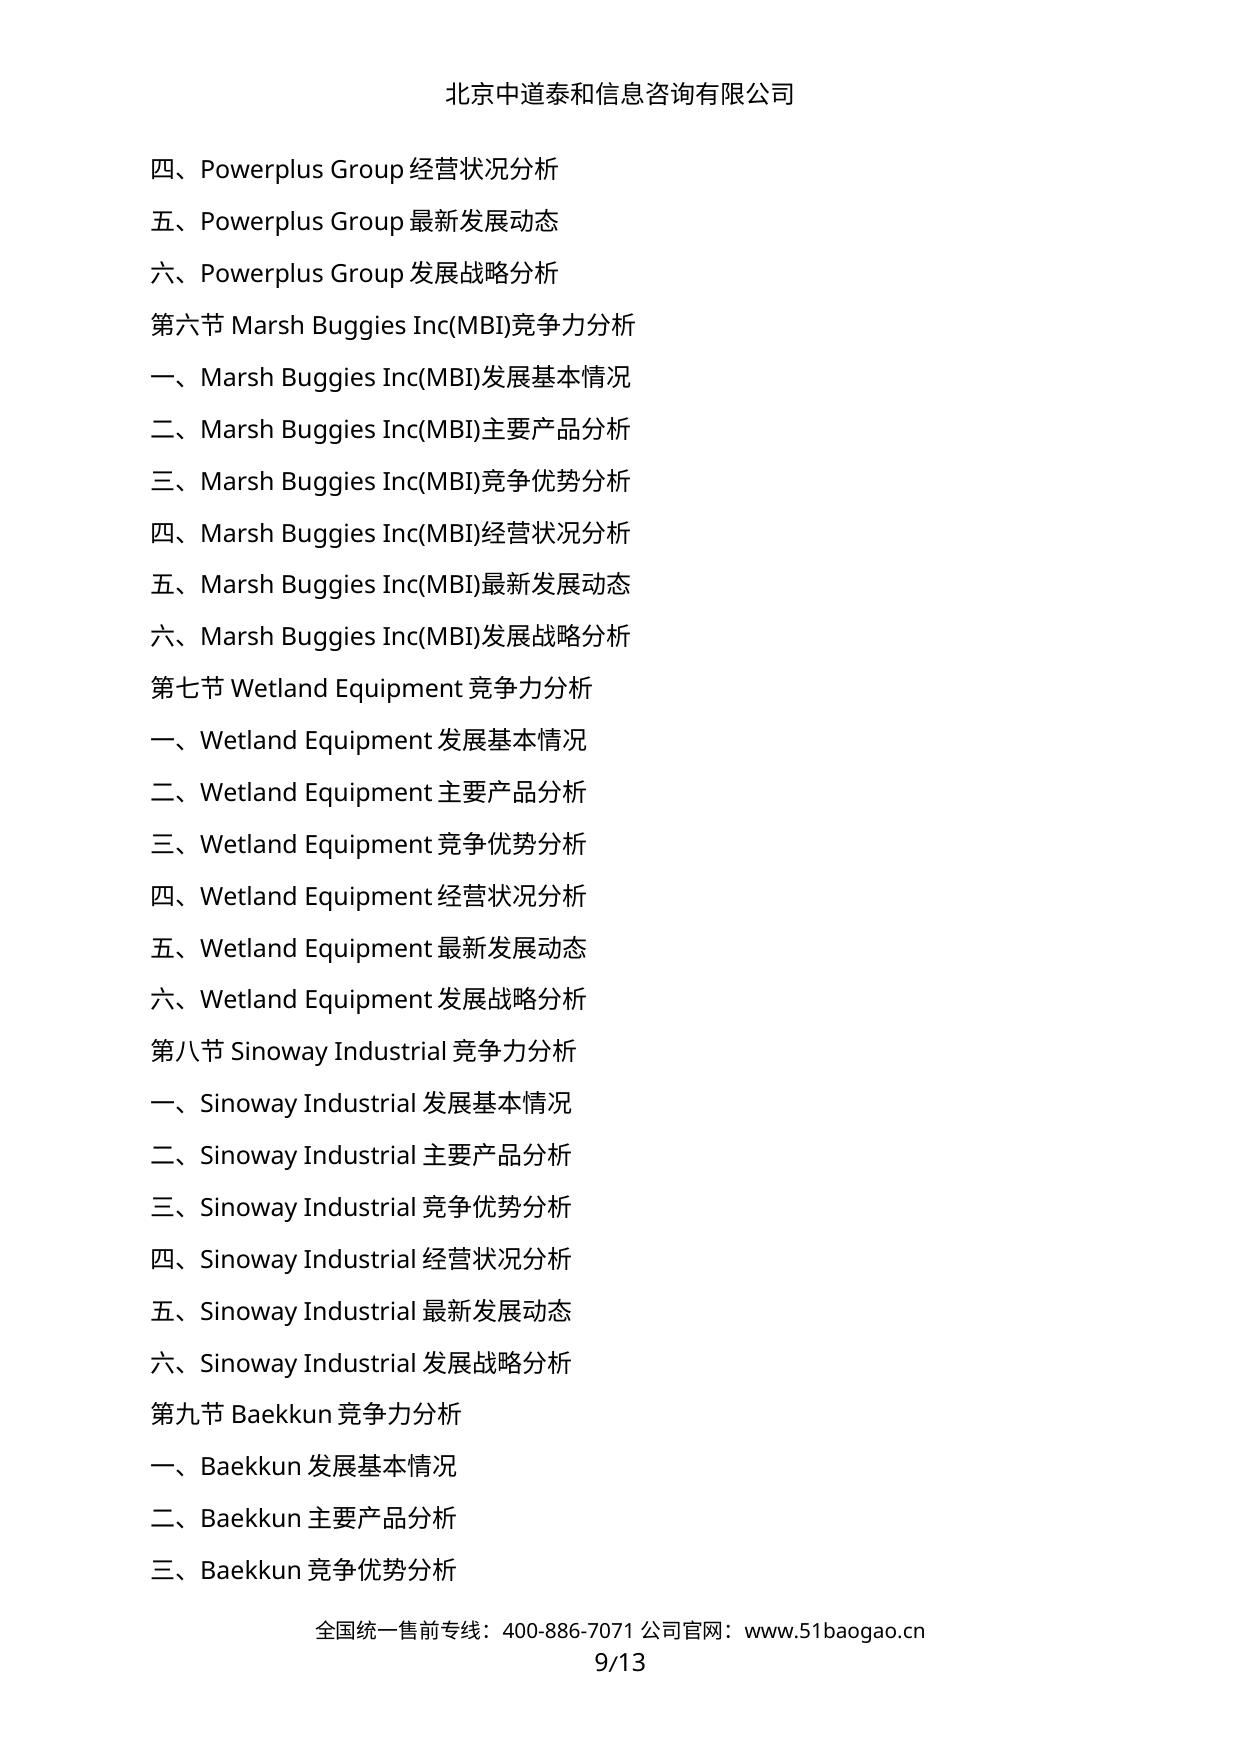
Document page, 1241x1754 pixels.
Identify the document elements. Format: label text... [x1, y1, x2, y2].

text 三、Baekkun竞争优势分析 [150, 1551, 1090, 1587]
text 六、Wetland Equipment发展战略分析 [150, 980, 1090, 1016]
text 一、Marsh Buggies Inc(MBI)发展基本情况 [150, 357, 1090, 394]
text 第六节 Marsh Buggies Inc(MBI)竞争力分析 [150, 306, 1090, 342]
text 五、Marsh Buggies Inc(MBI)最新发展动态 [150, 565, 1090, 601]
text 一、Wetland Equipment发展基本情况 [150, 721, 1090, 757]
text 六、Marsh Buggies Inc(MBI)发展战略分析 [150, 617, 1090, 653]
text 六、Powerplus Group发展战略分析 [150, 254, 1090, 290]
text 四、Marsh Buggies Inc(MBI)经营状况分析 [150, 513, 1090, 549]
text 一、Sinoway Industrial发展基本情况 [150, 1084, 1090, 1120]
text 一、Baekkun发展基本情况 [150, 1447, 1090, 1483]
text 四、Wetland Equipment经营状况分析 [150, 876, 1090, 912]
text 第七节 Wetland Equipment竞争力分析 [150, 669, 1090, 705]
text 第八节 Sinoway Industrial竞争力分析 [150, 1032, 1090, 1068]
text 三、Wetland Equipment竞争优势分析 [150, 824, 1090, 861]
text 二、Baekkun主要产品分析 [150, 1499, 1090, 1535]
text 第九节 Baekkun竞争力分析 [150, 1395, 1090, 1431]
text 五、Sinoway Industrial最新发展动态 [150, 1291, 1090, 1327]
text 四、Sinoway Industrial经营状况分析 [150, 1239, 1090, 1276]
text 五、Wetland Equipment最新发展动态 [150, 928, 1090, 964]
text 六、Sinoway Industrial发展战略分析 [150, 1343, 1090, 1379]
text 三、Sinoway Industrial竞争优势分析 [150, 1187, 1090, 1224]
text 五、Powerplus Group最新发展动态 [150, 202, 1090, 238]
text 三、Marsh Buggies Inc(MBI)竞争优势分析 [150, 461, 1090, 497]
text 四、Powerplus Group经营状况分析 [150, 150, 1090, 186]
text 二、Marsh Buggies Inc(MBI)主要产品分析 [150, 409, 1090, 446]
text 二、Wetland Equipment主要产品分析 [150, 772, 1090, 809]
text 二、Sinoway Industrial主要产品分析 [150, 1136, 1090, 1172]
